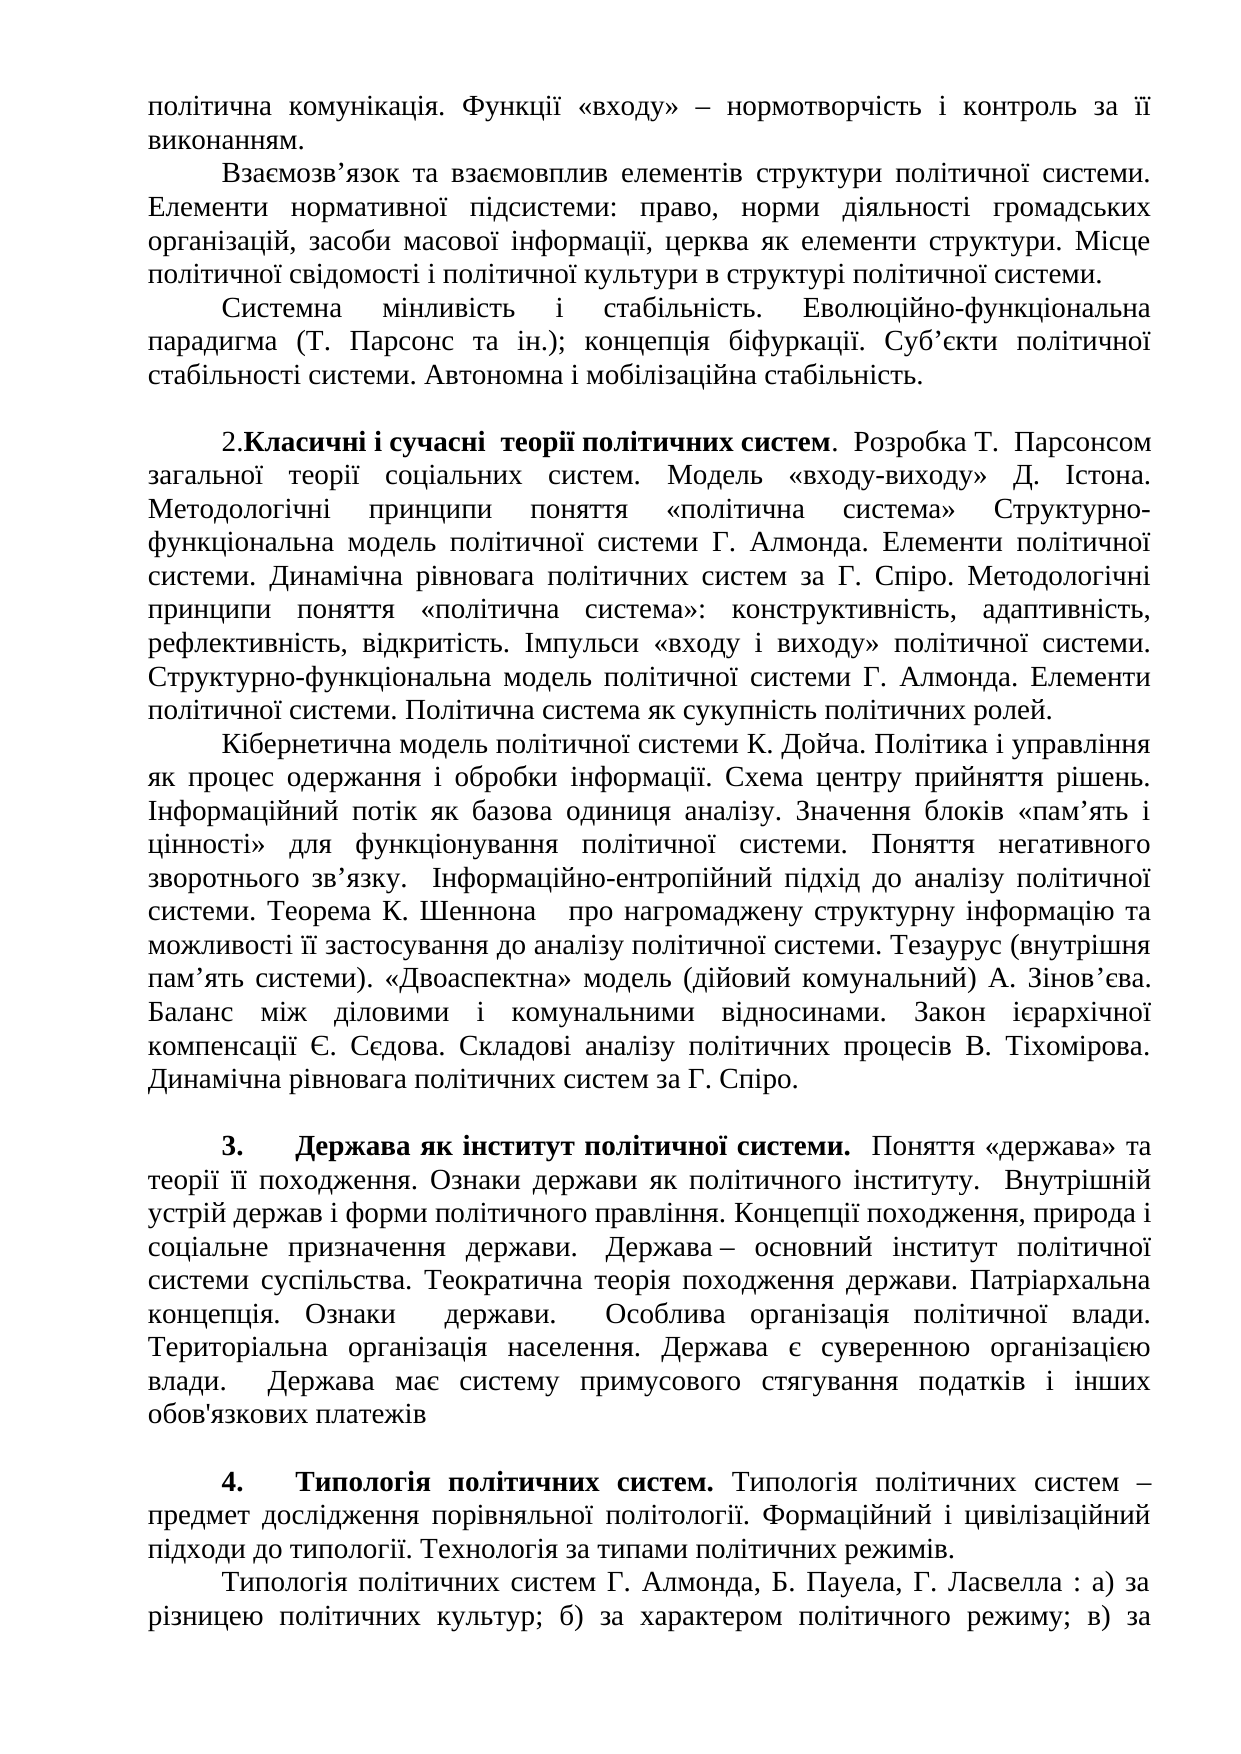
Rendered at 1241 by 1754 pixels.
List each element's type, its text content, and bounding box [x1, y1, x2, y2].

list Держава як інститут політичної системи. Поняття «держава» та теорії її походження. Ознаки держави як політичного інституту. Внутрішній устрій держав і форми політичного правління. Концепції походження, природа і соціальне призначення держави. Держава – основний інститут політичної системи суспільства. Теократична теорія походження держави. Патріархальна концепція. Ознаки держави. Особлива організація політичної влади. Територіальна організація населення. Держава є суверенною організацією влади. Держава має систему примусового стягування податків і інших обов'язкових платежів [148, 1128, 1152, 1229]
list Типологія політичних систем. Типологія політичних систем – предмет дослідження порівняльної політології. Формаційний і цивілізаційний підходи до типології. Технологія за типами політичних режимів. [148, 1464, 1152, 1564]
text Взаємозв’язок та взаємовплив елементів структури політичної системи. Елементи нормативної підсистеми: право, норми діяльності громадських організацій, засоби масової інформації, церква як елементи структури. Місце політичної свідомості і політичної культури в структурі політичної системи. [148, 156, 1152, 290]
list Держава як інститут політичної системи. Поняття «держава» та теорії її походження. Ознаки держави як політичного інституту. Внутрішній устрій держав і форми політичного правління. Концепції походження, природа і соціальне призначення держави. Держава – основний інститут політичної системи суспільства. Теократична теорія походження держави. Патріархальна концепція. Ознаки держави. Особлива організація політичної влади. Територіальна організація населення. Держава є суверенною організацією влади. Держава має систему примусового стягування податків і інших обов'язкових платежів [148, 1296, 1152, 1430]
text Системна мінливість і стабільність. Еволюційно-функціональна парадигма (Т. Парсонс та ін.); концепція біфуркації. Суб’єкти політичної стабільності системи. Автономна і мобілізаційна стабільність. [148, 290, 1152, 390]
text 2.Класичні і сучасні теорії політичних систем. Розробка Т. Парсонсом загальної теорії соціальних систем. Модель «входу-виходу» Д. Істона. Методологічні принципи поняття «політична система» Структурно-функціональна модель політичної системи Г. Алмонда. Елементи політичної системи. Динамічна рівновага політичних систем за Г. Спіро. Методологічні принципи поняття «політична система»: конструктивність, адаптивність, рефлективність, відкритість. Імпульси «входу і виходу» політичної системи. Структурно-функціональна модель політичної системи Г. Алмонда. Елементи політичної системи. Політична система як сукупність політичних ролей. [148, 424, 1152, 726]
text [148, 1564, 1152, 1631]
text Кібернетична модель політичної системи К. Дойча. Політика і управління як процес одержання і обробки інформації. Схема центру прийняття рішень. Інформаційний потік як базова одиниця аналізу. Значення блоків «пам’ять і цінності» для функціонування політичної системи. Поняття негативного зворотнього зв’язку. Інформаційно-ентропійний підхід до аналізу політичної системи. Теорема К. Шеннона про нагромаджену структурну інформацію та можливості її застосування до аналізу політичної системи. Тезаурус (внутрішня пам’ять системи). «Двоаспектна» модель (дійовий комунальний) А. Зінов’єва. Баланс між діловими і комунальними відносинами. Закон ієрархічної компенсації Є. Сєдова. Складові аналізу політичних процесів В. Тіхомірова. Динамічна рівновага політичних систем за Г. Спіро. [148, 726, 1152, 1095]
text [148, 88, 1152, 156]
